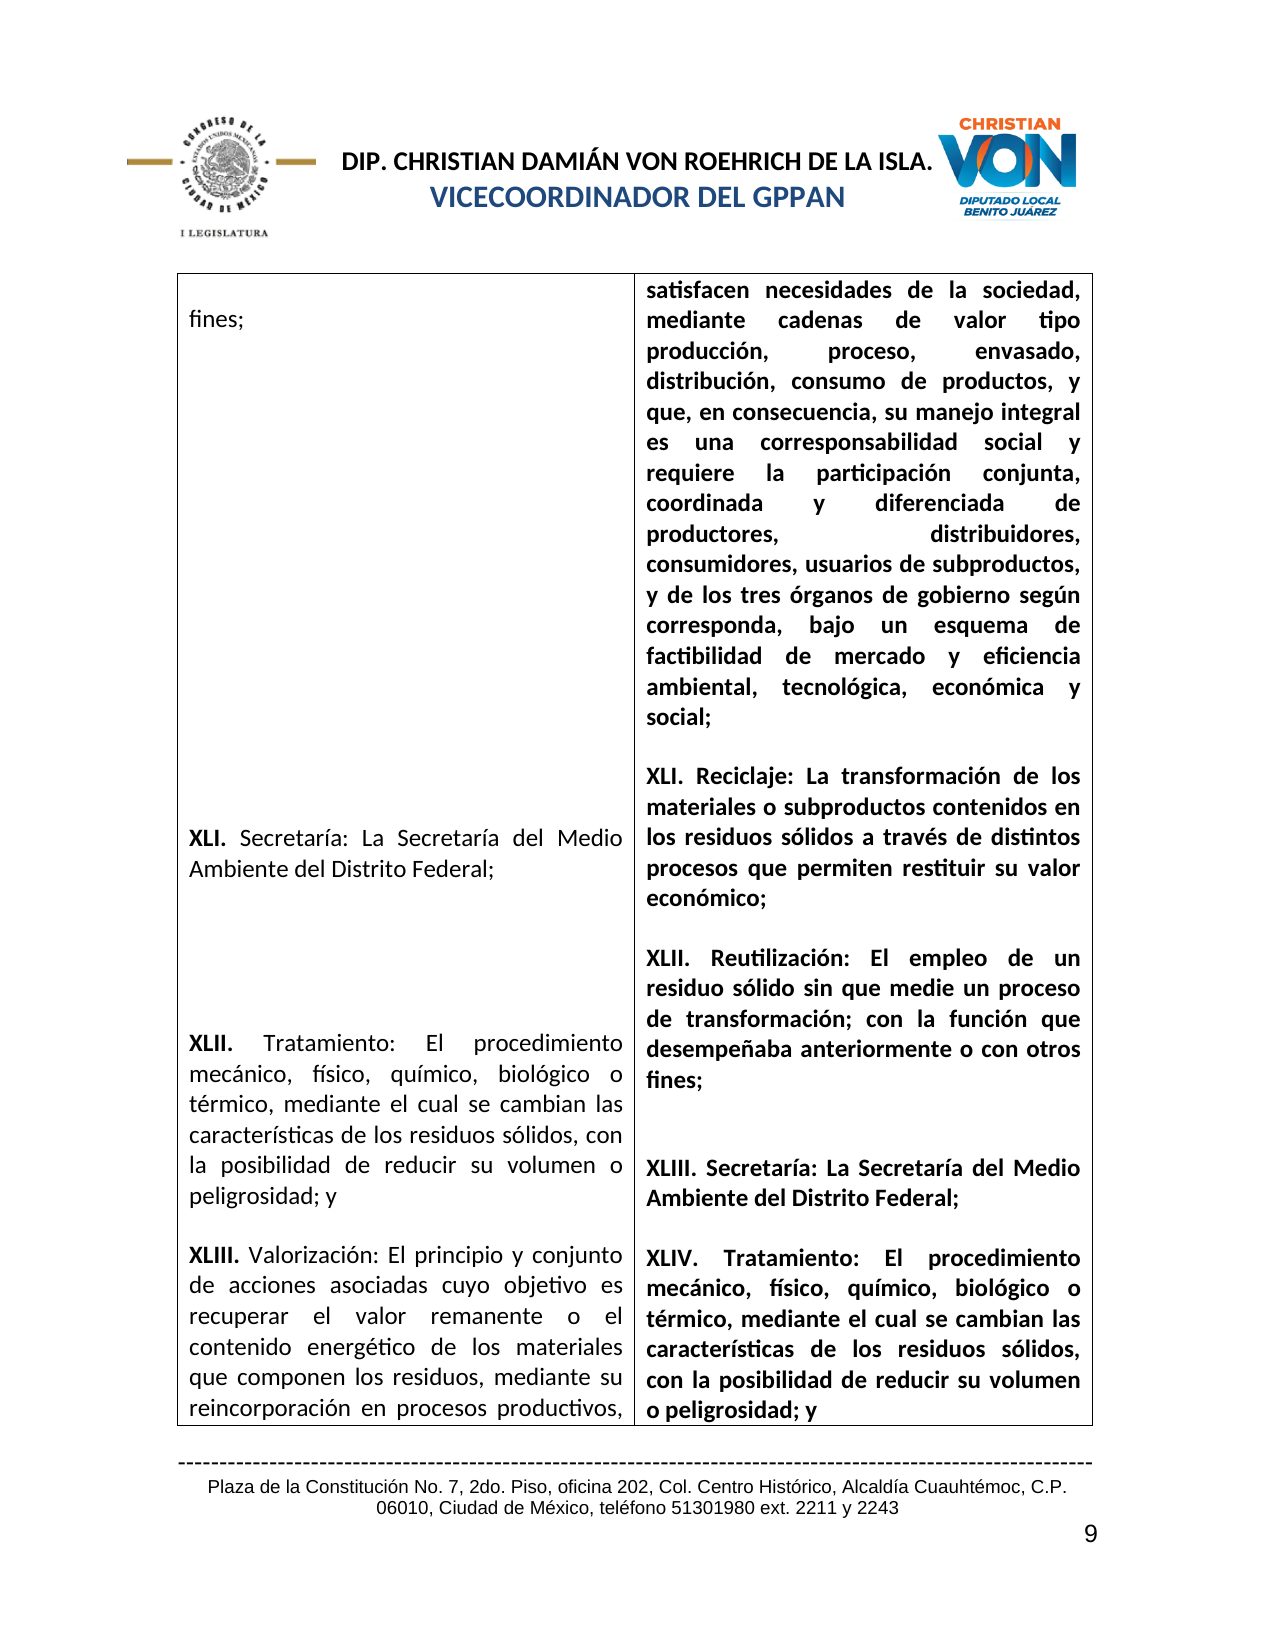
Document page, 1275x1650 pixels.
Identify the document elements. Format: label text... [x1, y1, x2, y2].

picture [911, 73, 1102, 264]
picture [127, 110, 316, 243]
